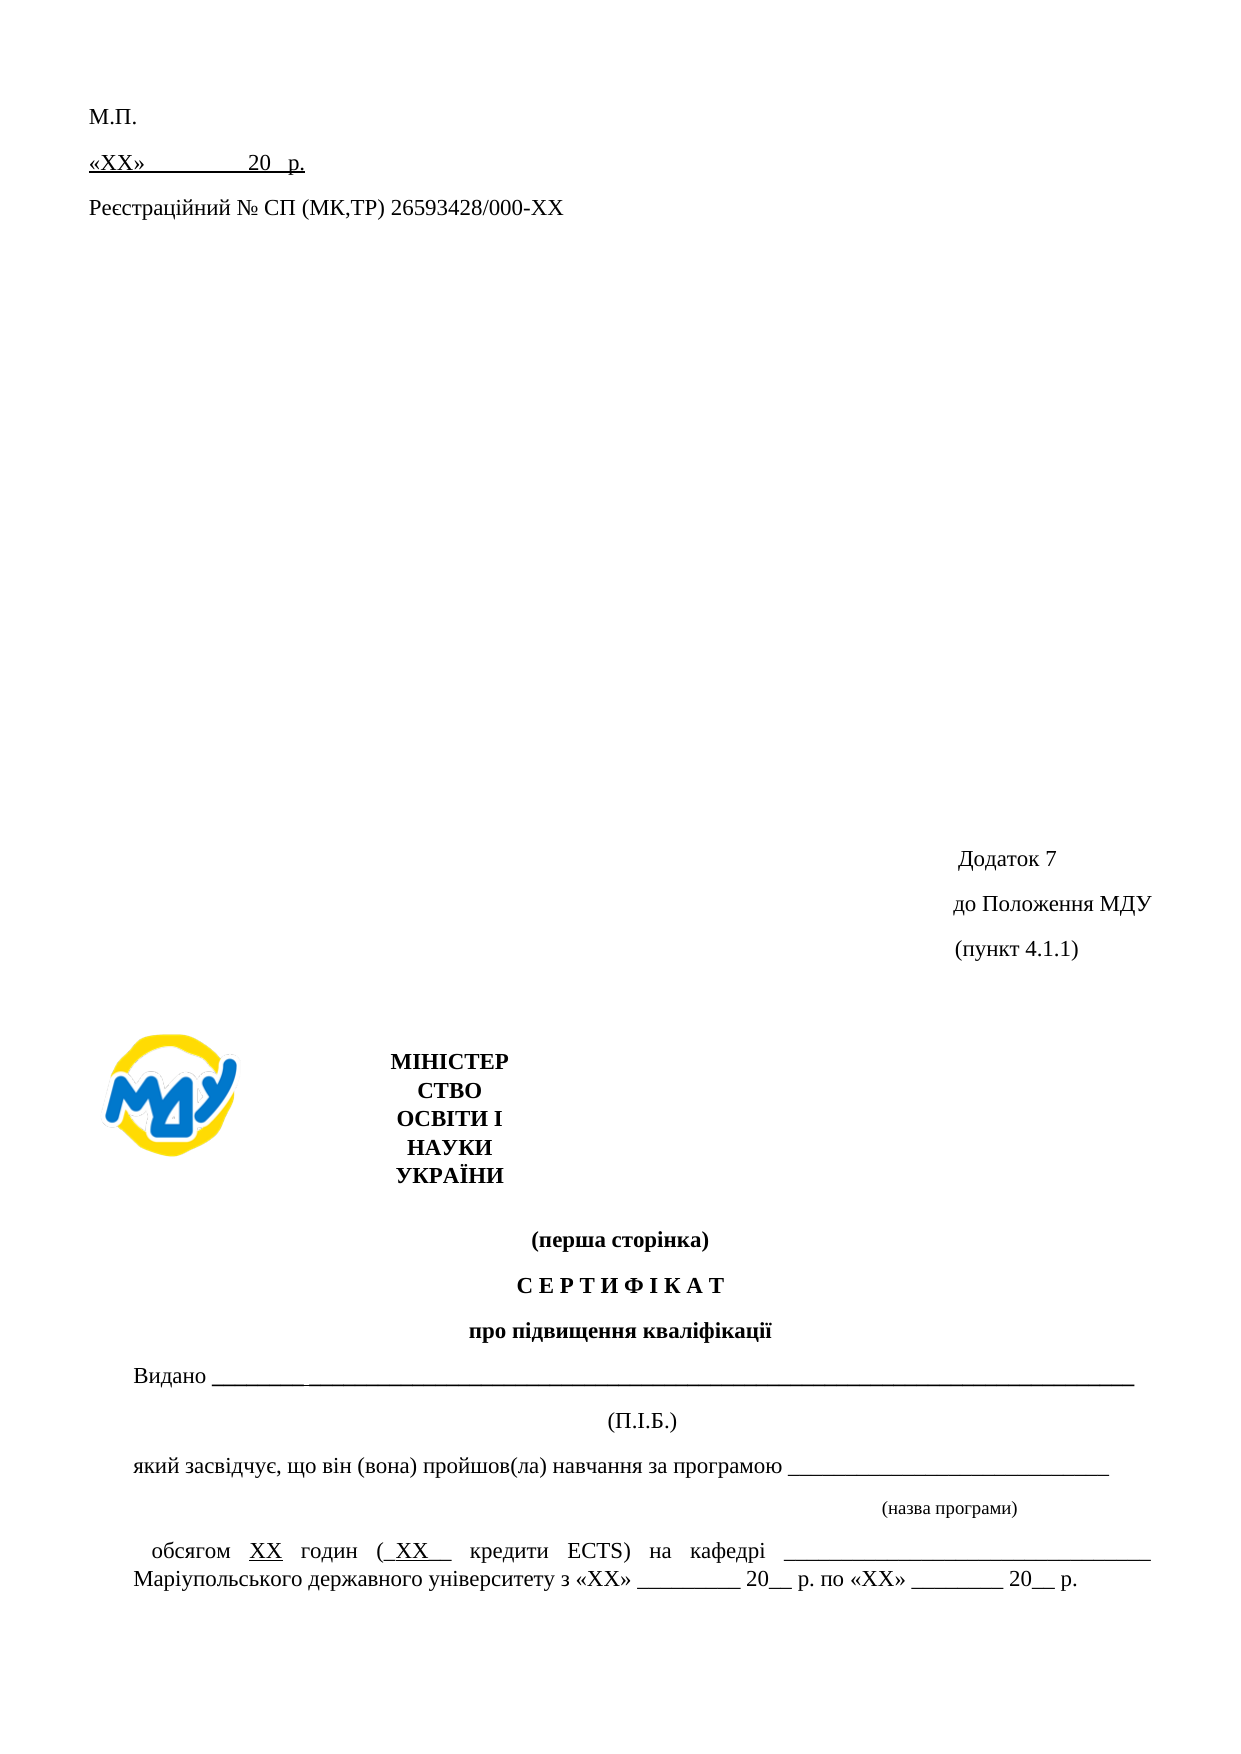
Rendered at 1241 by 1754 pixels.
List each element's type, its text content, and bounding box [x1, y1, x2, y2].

text (пункт 4.1.1) [89, 935, 1152, 961]
text (назва програми) [133, 1497, 1152, 1519]
text М.П. [89, 103, 1152, 130]
text С Е Р Т И Ф І К А Т [89, 1272, 1152, 1298]
text (П.І.Б.) [133, 1407, 1152, 1433]
text (перша сторінка) [89, 1227, 1152, 1253]
text до Положення МДУ [89, 890, 1152, 916]
text про підвищення кваліфікації [89, 1317, 1152, 1343]
picture [88, 1026, 243, 1161]
text «ХХ» ________ 20 р. [89, 148, 1152, 175]
text обсягом ХХ годин (_ХХ__ кредити ECTS) на кафедрі ________________________________ Маріупольського державного університету з «ХХ» _________ 20__ р. по «ХХ» ________ 20__ р. [133, 1537, 1152, 1592]
text Реєстраційний № СП (МК,ТР) 26593428/000-ХХ [89, 194, 1152, 220]
text який засвідчує, що він (вона) пройшов(ла) навчання за програмою ____________________________ [133, 1452, 1152, 1478]
text Додаток 7 [89, 844, 1152, 871]
text Видано ________ ________________________________________________________________________ [133, 1362, 1152, 1388]
